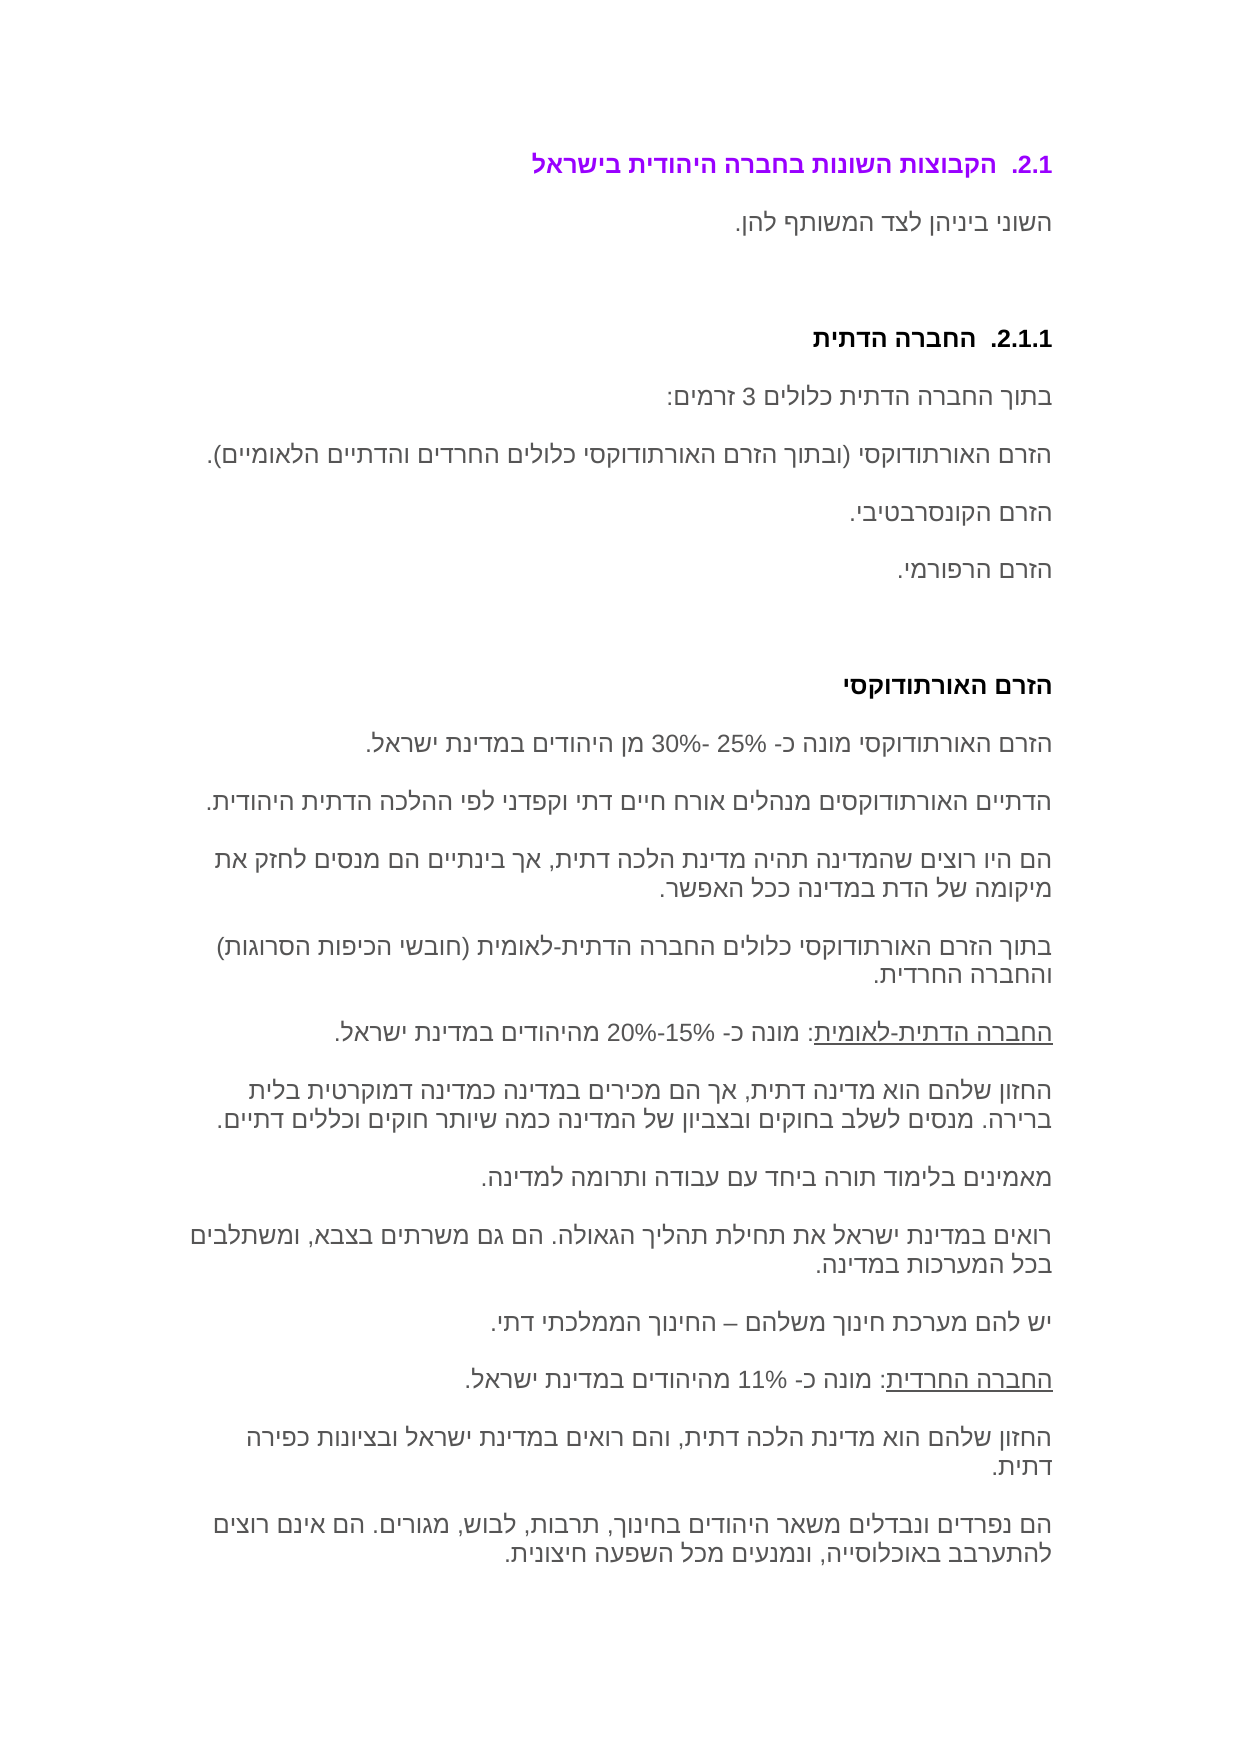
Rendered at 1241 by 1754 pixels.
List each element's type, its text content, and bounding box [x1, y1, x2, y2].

text בתוך החברה הדתית כלולים 3 זרמים: [187, 382, 1053, 410]
text הם היו רוצים שהמדינה תהיה מדינת הלכה דתית, אך בינתיים הם מנסים לחזק את מיקומה של הדת במדינה ככל האפשר. [187, 845, 1053, 902]
text הם נפרדים ונבדלים משאר היהודים בחינוך, תרבות, לבוש, מגורים. הם אינם רוצים להתערבב באוכלוסייה, ונמנעים מכל השפעה חיצונית. [187, 1510, 1053, 1567]
text השוני ביניהן לצד המשותף להן. [187, 208, 1053, 237]
text הזרם הרפורמי. [187, 555, 1053, 584]
text יש להם מערכת חינוך משלהם – החינוך הממלכתי דתי. [187, 1307, 1053, 1336]
text רואים במדינת ישראל את תחילת תהליך הגאולה. הם גם משרתים בצבא, ומשתלבים בכל המערכות במדינה. [187, 1221, 1053, 1278]
text החזון שלהם הוא מדינה דתית, אך הם מכירים במדינה כמדינה דמוקרטית בלית ברירה. מנסים לשלב בחוקים ובצביון של המדינה כמה שיותר חוקים וכללים דתיים. [187, 1076, 1053, 1134]
text הזרם האורתודוקסי [187, 671, 1053, 700]
text מאמינים בלימוד תורה ביחד עם עבודה ותרומה למדינה. [187, 1163, 1053, 1192]
text החברה החרדית: מונה כ- 11% מהיהודים במדינת ישראל. [187, 1365, 1053, 1394]
text הזרם הקונסרבטיבי. [187, 497, 1053, 526]
text החזון שלהם הוא מדינת הלכה דתית, והם רואים במדינת ישראל ובציונות כפירה דתית. [187, 1423, 1053, 1481]
text הזרם האורתודוקסי (ובתוך הזרם האורתודוקסי כלולים החרדים והדתיים הלאומיים). [187, 439, 1053, 468]
text 2.1. הקבוצות השונות בחברה היהודית בישראל [187, 150, 1053, 179]
text הזרם האורתודוקסי מונה כ- 25% -30% מן היהודים במדינת ישראל. [187, 729, 1053, 758]
text 2.1.1. החברה הדתית [187, 324, 1053, 352]
text החברה הדתית-לאומית: מונה כ- 15%-20% מהיהודים במדינת ישראל. [187, 1018, 1053, 1047]
text הדתיים האורתודוקסים מנהלים אורח חיים דתי וקפדני לפי ההלכה הדתית היהודית. [187, 787, 1053, 816]
text בתוך הזרם האורתודוקסי כלולים החברה הדתית-לאומית (חובשי הכיפות הסרוגות) והחברה החרדית. [187, 932, 1053, 989]
